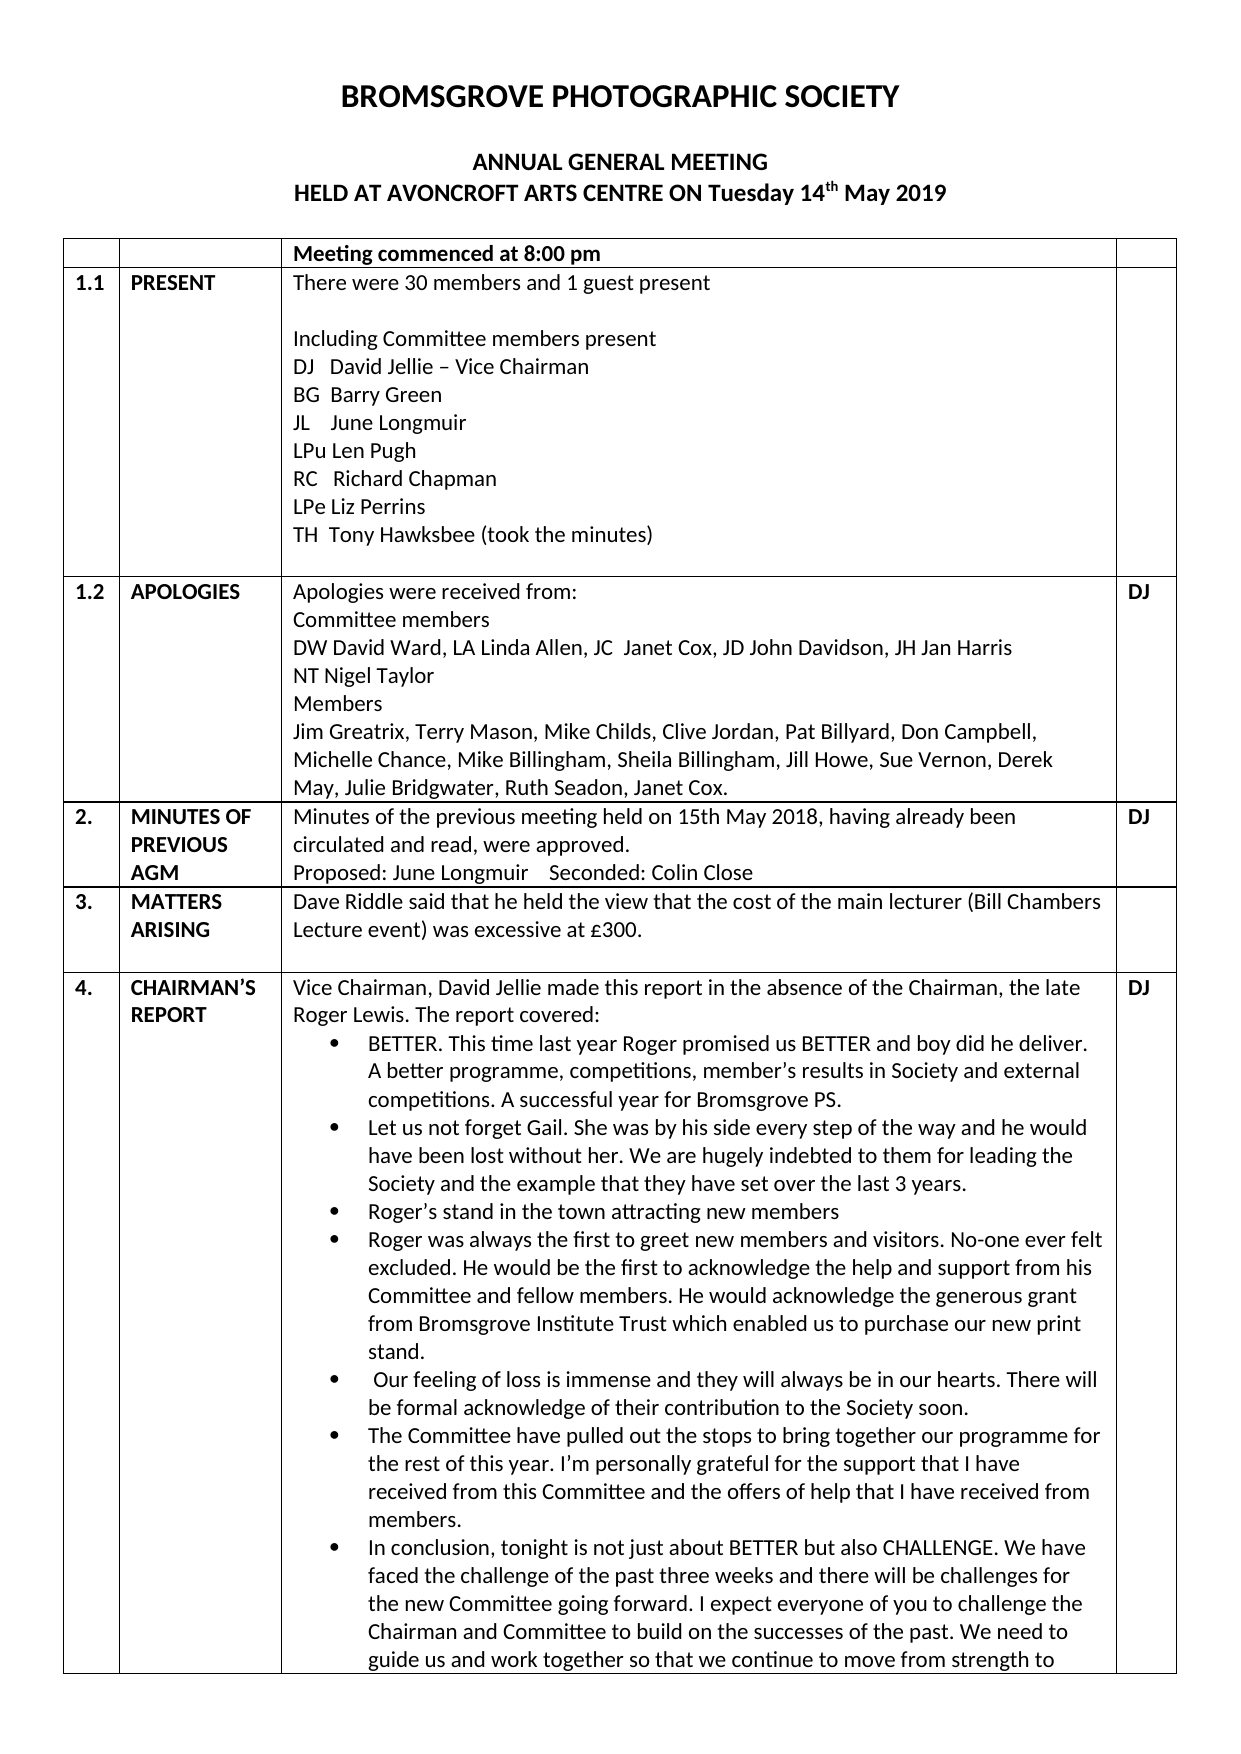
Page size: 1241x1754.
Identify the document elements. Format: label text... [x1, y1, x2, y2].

table_cell MINUTES OF PREVIOUS AGM [120, 803, 281, 886]
table_cell CHAIRMAN’S REPORT [120, 973, 281, 1673]
table_cell 4. [64, 973, 119, 1673]
table_cell 3. [64, 888, 119, 972]
table_cell DJ [1117, 803, 1176, 886]
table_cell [282, 973, 1116, 1673]
table_cell DJ [1117, 973, 1176, 1673]
table_header [120, 239, 281, 267]
text ANNUAL GENERAL MEETING HELD AT AVONCROFT ARTS CENTRE ON Tuesday 14th May 2019 [75, 146, 1165, 207]
table_header Meeting commenced at 8:00 pm [282, 239, 1116, 267]
table_cell [1117, 888, 1176, 972]
table_header [1117, 239, 1176, 267]
table_header [64, 239, 119, 267]
table_cell Apologies were received from: Committee members DW David Ward, LA Linda Allen, JC Janet Cox, JD John Davidson, JH Jan Harris NT Nigel Taylor Members Jim Greatrix, Terry Mason, Mike Childs, Clive Jordan, Pat Billyard, Don Campbell, Michelle Chance, Mike Billingham, Sheila Billingham, Jill Howe, Sue Vernon, Derek May, Julie Bridgwater, Ruth Seadon, Janet Cox. [282, 577, 1116, 801]
table_cell [1117, 268, 1176, 576]
table_cell APOLOGIES [120, 577, 281, 801]
text BROMSGROVE PHOTOGRAPHIC SOCIETY [75, 75, 1165, 116]
table_cell MATTERS ARISING [120, 888, 281, 972]
table_cell There were 30 members and 1 guest present Including Committee members present DJ David Jellie – Vice Chairman BG Barry Green JL June Longmuir LPu Len Pugh RC Richard Chapman LPe Liz Perrins TH Tony Hawksbee (took the minutes) [282, 268, 1116, 576]
table_cell DJ [1117, 577, 1176, 801]
table_cell 2. [64, 803, 119, 886]
table_cell Dave Riddle said that he held the view that the cost of the main lecturer (Bill Chambers Lecture event) was excessive at £300. [282, 888, 1116, 972]
table_cell 1.1 [64, 268, 119, 576]
table_cell Minutes of the previous meeting held on 15th May 2018, having already been circulated and read, were approved. Proposed: June Longmuir Seconded: Colin Close [282, 803, 1116, 886]
table_cell 1.2 [64, 577, 119, 801]
table_cell PRESENT [120, 268, 281, 576]
